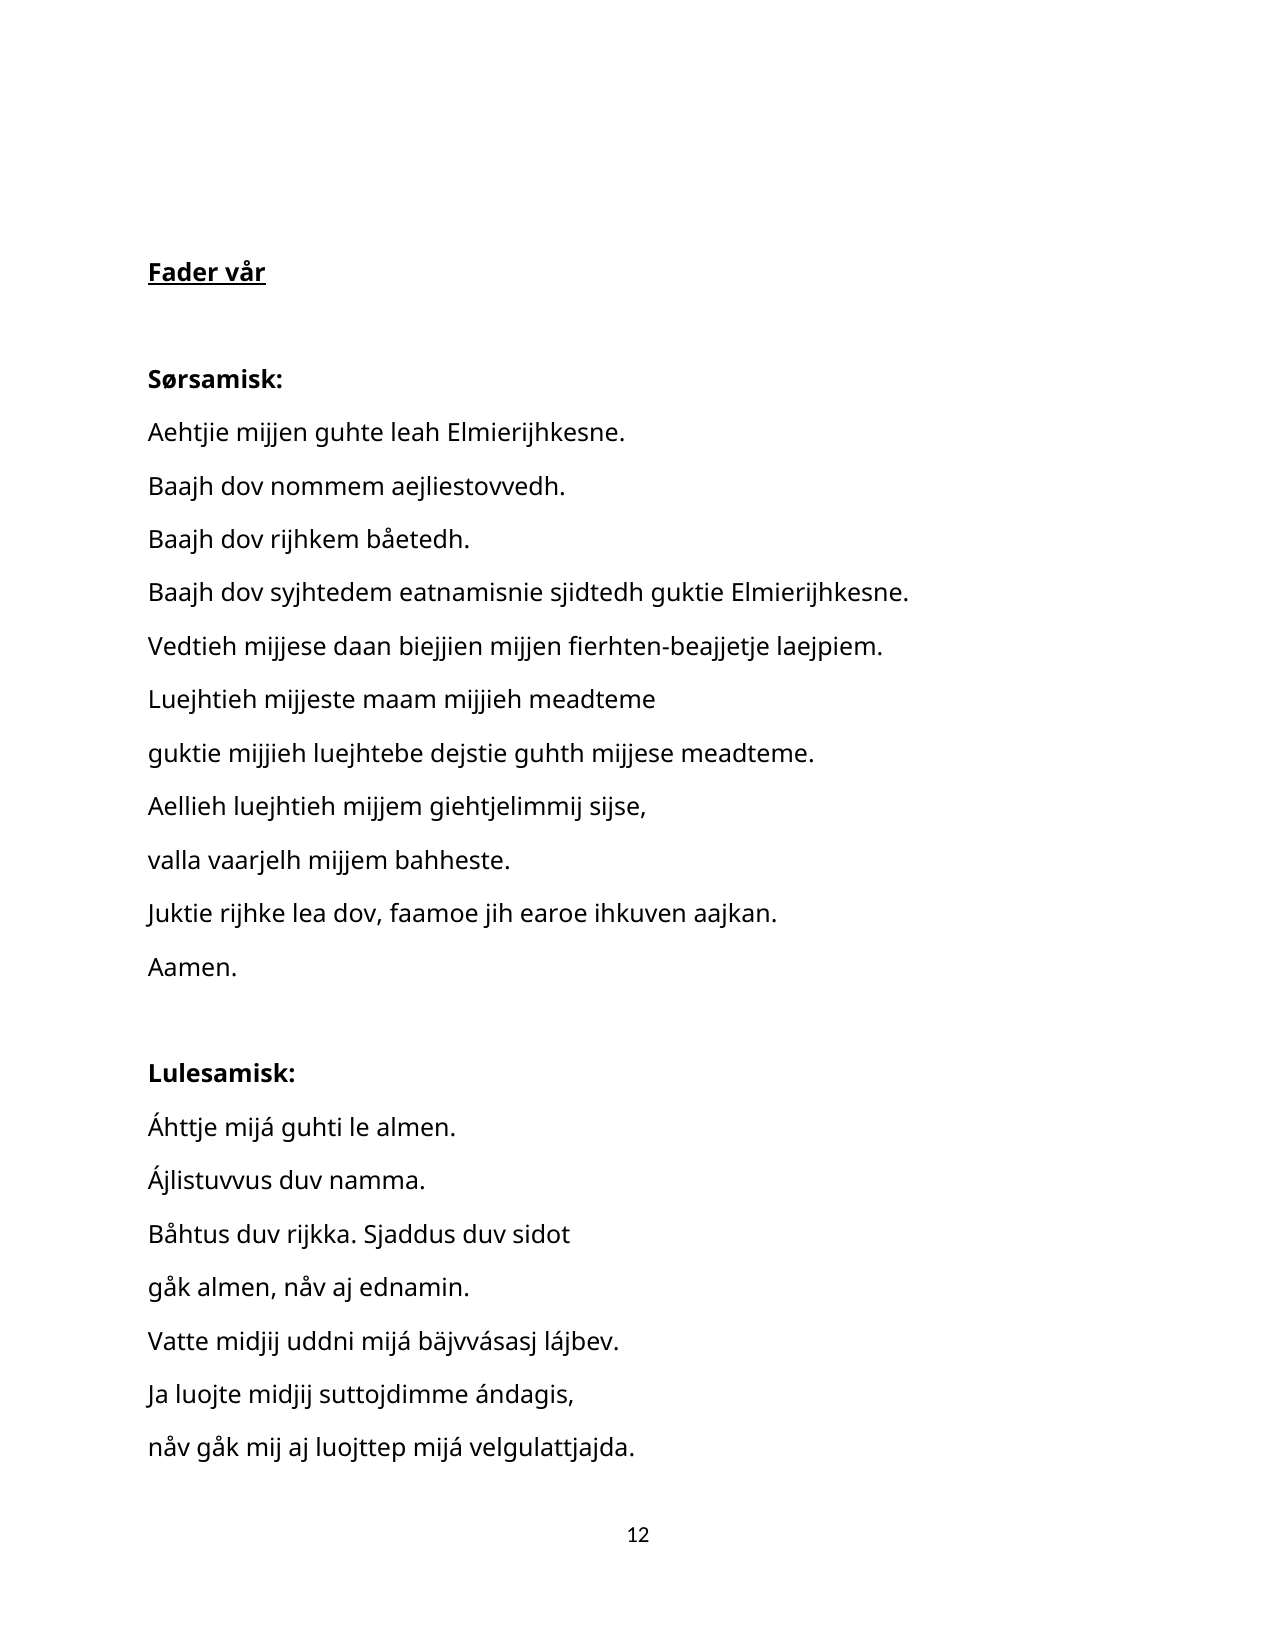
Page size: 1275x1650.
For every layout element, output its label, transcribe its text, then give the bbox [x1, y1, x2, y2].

text Ja luojte midjij suttojdimme ándagis, [148, 1377, 1127, 1411]
text Baajh dov rijhkem båetedh. [148, 522, 1127, 556]
text Aamen. [148, 949, 1127, 983]
text Aehtjie mijjen guhte leah Elmierijhkesne. [148, 415, 1127, 449]
text Ájlistuvvus duv namma. [148, 1163, 1127, 1197]
text valla vaarjelh mijjem bahheste. [148, 842, 1127, 876]
text Lulesamisk: [148, 1056, 1127, 1090]
text gåk almen, nåv aj ednamin. [148, 1270, 1127, 1304]
text Luejhtieh mijjeste maam mijjieh meadteme [148, 682, 1127, 716]
text Fader vår [148, 254, 1127, 288]
text Vedtieh mijjese daan biejjien mijjen fierhten-beajjetje laejpiem. [148, 628, 1127, 663]
text Båhtus duv rijkka. Sjaddus duv sidot [148, 1216, 1127, 1250]
text Aellieh luejhtieh mijjem giehtjelimmij sijse, [148, 789, 1127, 823]
text Sørsamisk: [148, 361, 1127, 395]
text Áhttje mijá guhti le almen. [148, 1109, 1127, 1143]
text guktie mijjieh luejhtebe dejstie guhth mijjese meadteme. [148, 735, 1127, 769]
text Baajh dov syjhtedem eatnamisnie sjidtedh guktie Elmierijhkesne. [148, 575, 1127, 609]
text Vatte midjij uddni mijá bäjvvásasj lájbev. [148, 1323, 1127, 1357]
text Baajh dov nommem aejliestovvedh. [148, 468, 1127, 502]
text nåv gåk mij aj luojttep mijá velgulattjajda. [148, 1430, 1127, 1464]
text Juktie rijhke lea dov, faamoe jih earoe ihkuven aajkan. [148, 896, 1127, 930]
